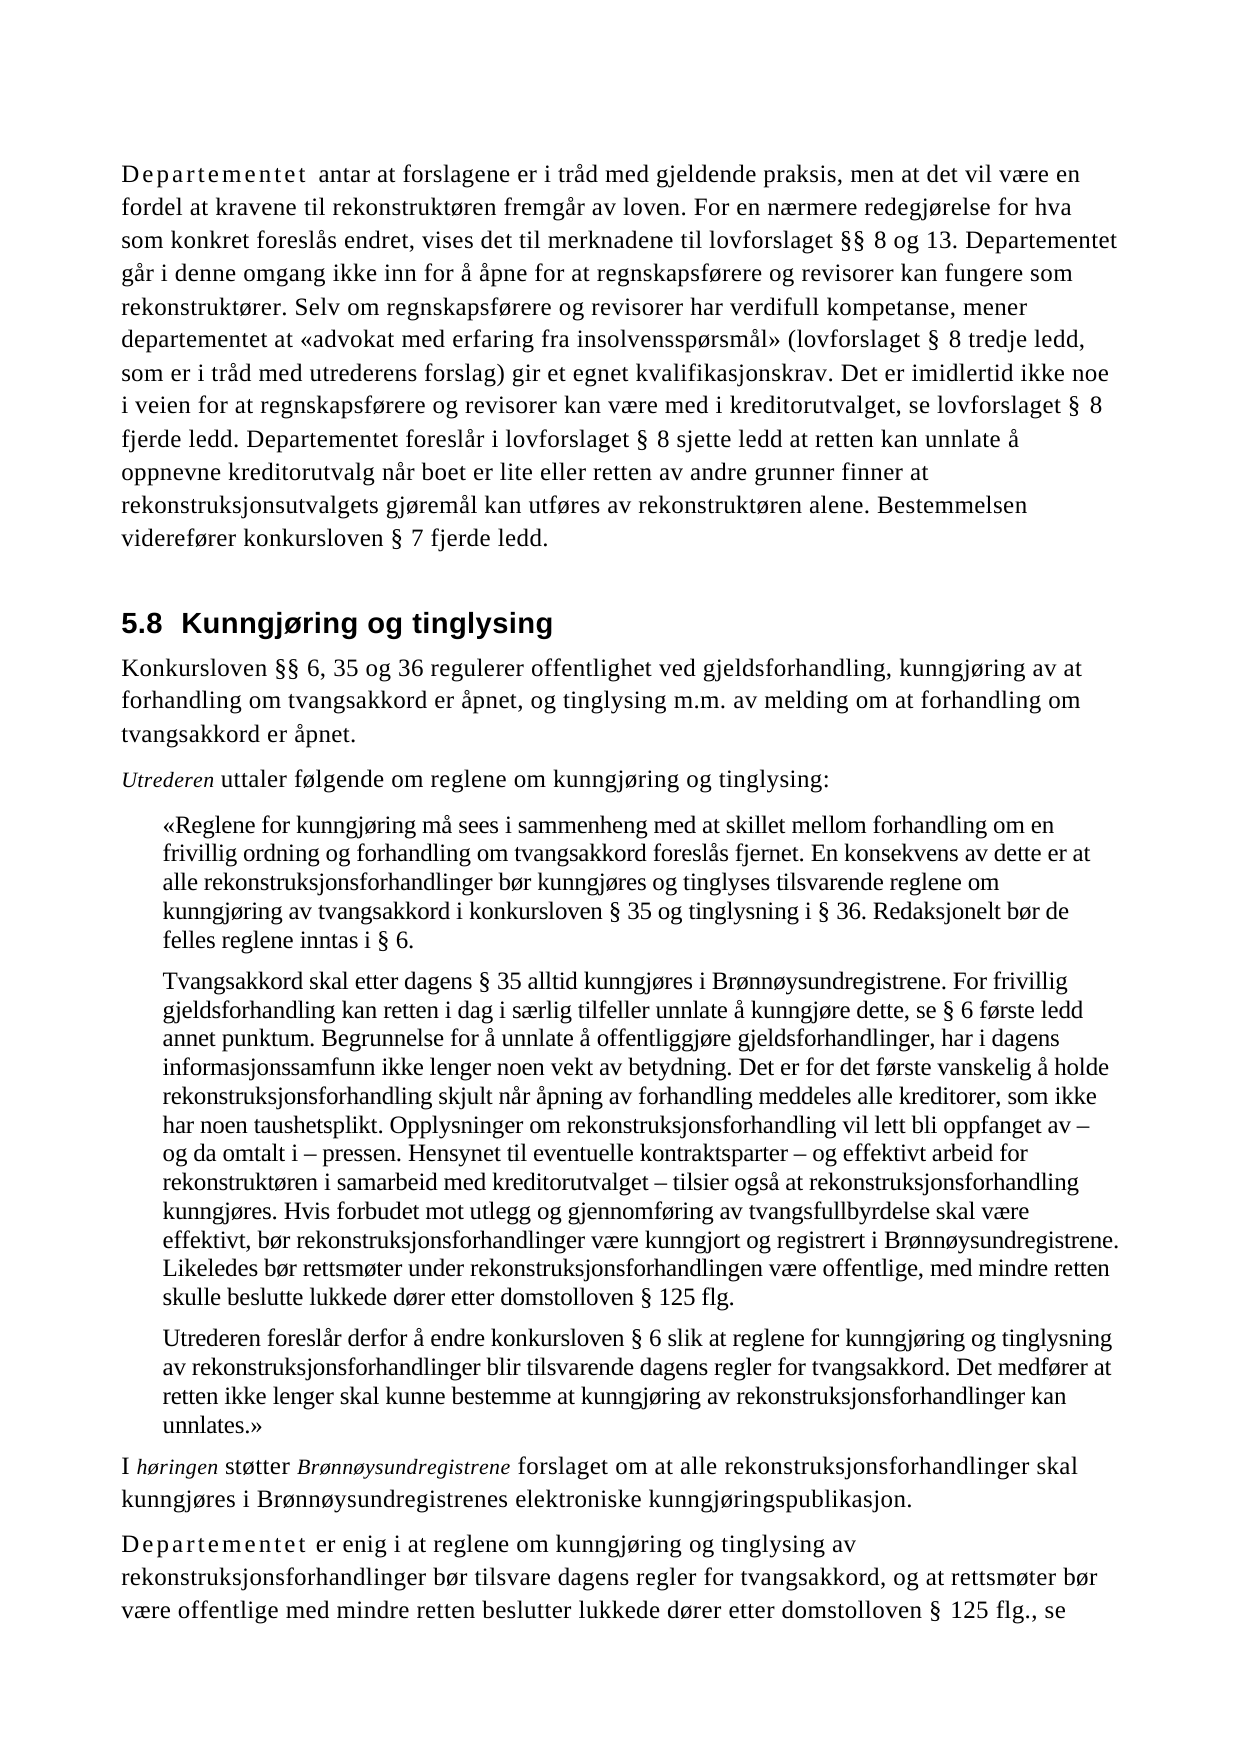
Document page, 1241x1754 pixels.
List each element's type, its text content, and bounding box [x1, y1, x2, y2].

text Tvangsakkord skal etter dagens § 35 alltid kunngjøres i Brønnøysundregistrene. For frivillig gjeldsforhandling kan retten i dag i særlig tilfeller unnlate å kunngjøre dette, se § 6 første ledd annet punktum. Begrunnelse for å unnlate å offentliggjøre gjeldsforhandlinger, har i dagens informasjonssamfunn ikke lenger noen vekt av betydning. Det er for det første vanskelig å holde rekonstruksjonsforhandling skjult når åpning av forhandling meddeles alle kreditorer, som ikke har noen taushetsplikt. Opplysninger om rekonstruksjonsforhandling vil lett bli oppfanget av – og da omtalt i – pressen. Hensynet til eventuelle kontraktsparter – og effektivt arbeid for rekonstruktøren i samarbeid med kreditorutvalget – tilsier også at rekonstruksjonsforhandling kunngjøres. Hvis forbudet mot utlegg og gjennomføring av tvangsfullbyrdelse skal være effektivt, bør rekonstruksjonsforhandlinger være kunngjort og registrert i Brønnøysundregistrene. Likeledes bør rettsmøter under rekonstruksjonsforhandlingen være offentlige, med mindre retten skulle beslutte lukkede dører etter domstolloven § 125 flg. [162, 966, 1119, 1311]
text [121, 1529, 1119, 1624]
subtitle Kunngjøring og tinglysing [121, 606, 1119, 639]
text Konkursloven §§ 6, 35 og 36 regulerer offentlighet ved gjeldsforhandling, kunngjøring av at forhandling om tvangsakkord er åpnet, og tinglysing m.m. av melding om at forhandling om tvangsakkord er åpnet. [121, 653, 1119, 747]
text Departementet antar at forslagene er i tråd med gjeldende praksis, men at det vil være en fordel at kravene til rekonstruktøren fremgår av loven. For en nærmere redegjørelse for hva som konkret foreslås endret, vises det til merknadene til lovforslaget §§ 8 og 13. Departementet går i denne omgang ikke inn for å åpne for at regnskapsførere og revisorer kan fungere som rekonstruktører. Selv om regnskapsførere og revisorer har verdifull kompetanse, mener departementet at «advokat med erfaring fra insolvensspørsmål» (lovforslaget § 8 tredje ledd, som er i tråd med utrederens forslag) gir et egnet kvalifikasjonskrav. Det er imidlertid ikke noe i veien for at regnskapsførere og revisorer kan være med i kreditorutvalget, se lovforslaget § 8 fjerde ledd. Departementet foreslår i lovforslaget § 8 sjette ledd at retten kan unnlate å oppnevne kreditorutvalg når boet er lite eller retten av andre grunner finner at rekonstruksjonsutvalgets gjøremål kan utføres av rekonstruktøren alene. Bestemmelsen viderefører konkursloven § 7 fjerde ledd. [121, 159, 1119, 551]
text Utrederen uttaler følgende om reglene om kunngjøring og tinglysing: [121, 764, 1119, 793]
text I høringen støtter Brønnøysundregistrene forslaget om at alle rekonstruksjonsforhandlinger skal kunngjøres i Brønnøysundregistrenes elektroniske kunngjøringspublikasjon. [121, 1451, 1119, 1513]
text Utrederen foreslår derfor å endre konkursloven § 6 slik at reglene for kunngjøring og tinglysning av rekonstruksjonsforhandlinger blir tilsvarende dagens regler for tvangsakkord. Det medfører at retten ikke lenger skal kunne bestemme at kunngjøring av rekonstruksjonsforhandlinger kan unnlates.» [162, 1323, 1119, 1438]
text «Reglene for kunngjøring må sees i sammenheng med at skillet mellom forhandling om en frivillig ordning og forhandling om tvangsakkord foreslås fjernet. En konsekvens av dette er at alle rekonstruksjonsforhandlinger bør kunngjøres og tinglyses tilsvarende reglene om kunngjøring av tvangsakkord i konkursloven § 35 og tinglysning i § 36. Redaksjonelt bør de felles reglene inntas i § 6. [162, 810, 1119, 953]
